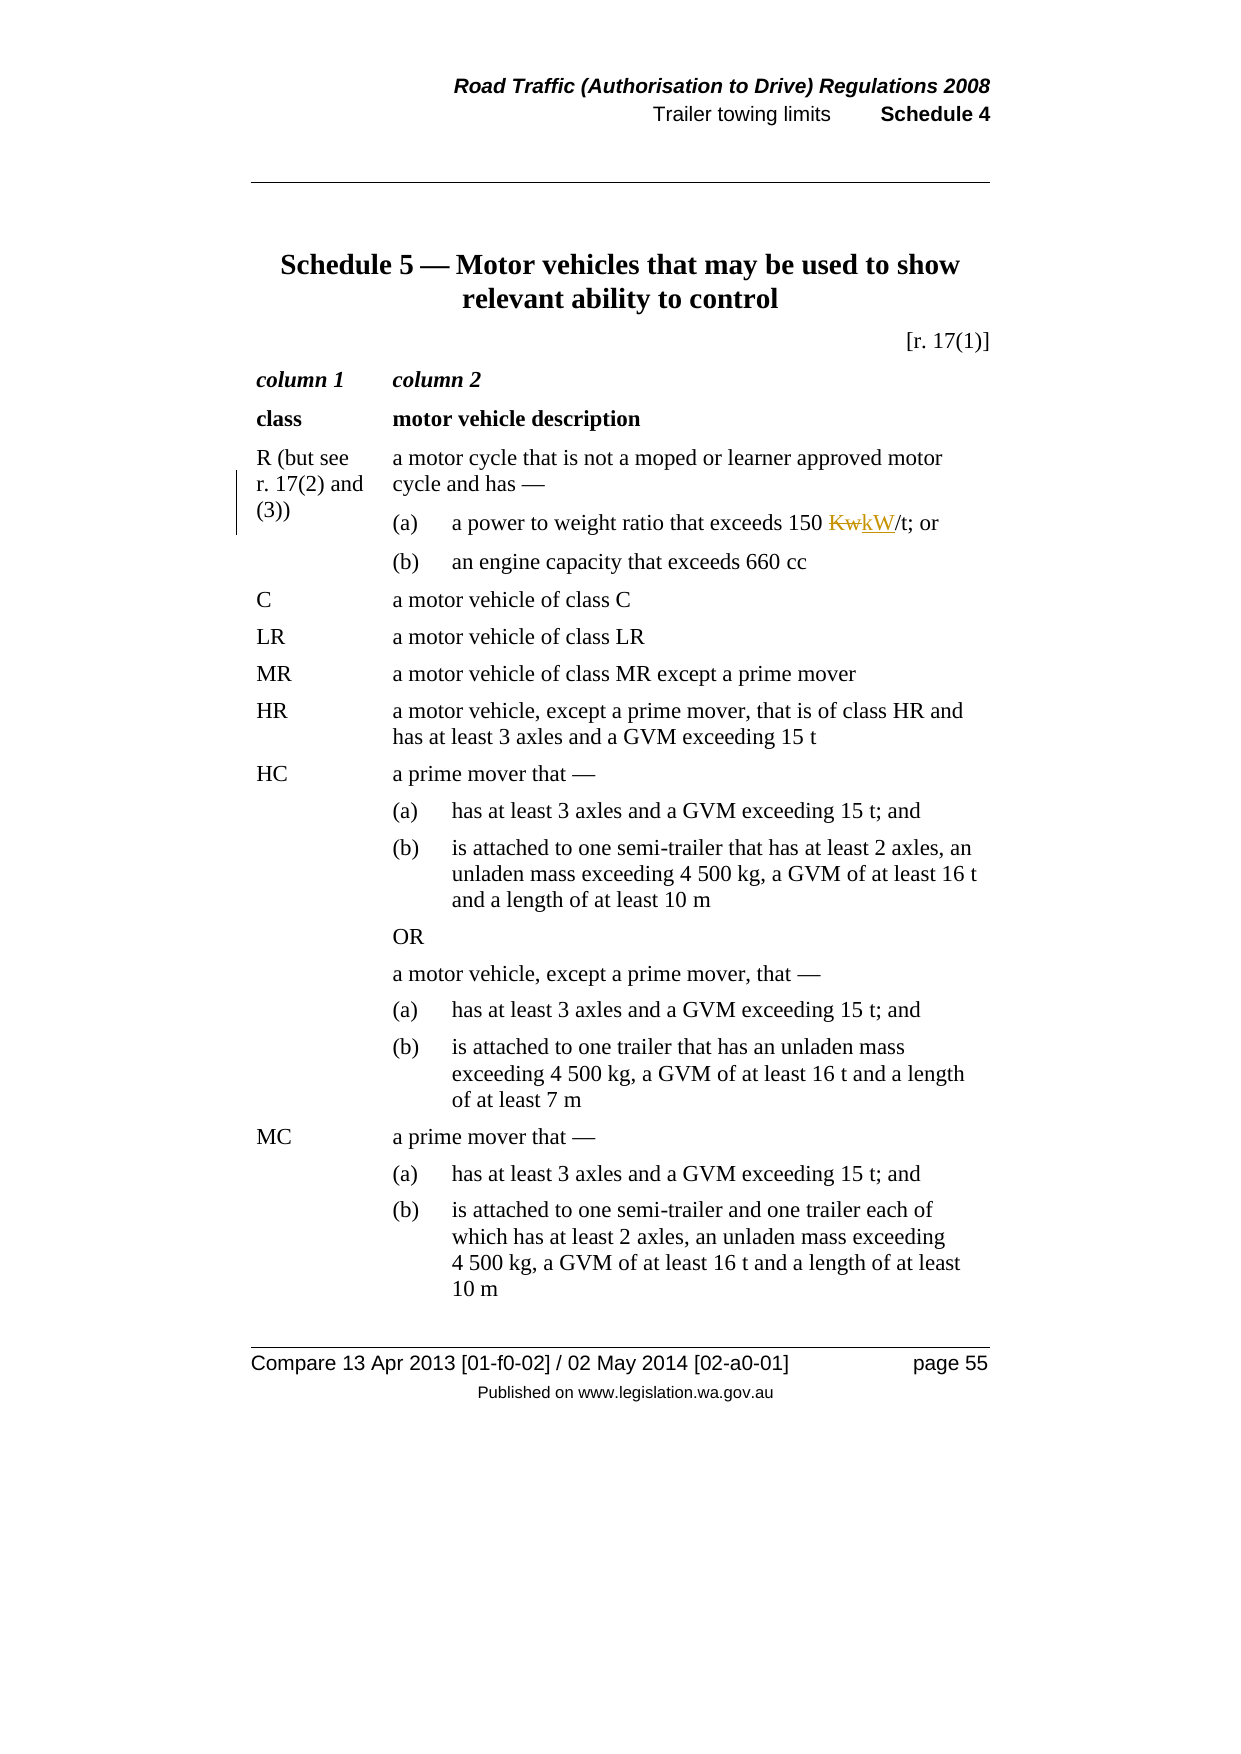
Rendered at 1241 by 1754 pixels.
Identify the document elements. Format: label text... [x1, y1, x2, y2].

table_cell a prime mover that — (a) has at least 3 axles and a GVM exceeding 15 t; and (b) is attached to one semi-trailer that has at least 2 axles, an unladen mass exceeding 4 500 kg, a GVM of at least 16 t and a length of at least 10 m OR a motor vehicle, except a prime mover, that — (a) has at least 3 axles and a GVM exceeding 15 t; and (b) is attached to one trailer that has an unladen mass exceeding 4 500 kg, a GVM of at least 16 t and a length of at least 7 m [381, 750, 990, 1112]
table_cell motor vehicle description [381, 392, 990, 431]
table_cell a motor vehicle, except a prime mover, that is of class HR and has at least 3 axles and a GVM exceeding 15 t [381, 686, 990, 749]
table_cell a motor cycle that is not a moped or learner approved motor cycle and has — (a) a power to weight ratio that exceeds 150 /t; or (b) an engine capacity that exceeds 660 cc [381, 431, 990, 574]
table_cell class [245, 392, 381, 431]
table_cell C [245, 574, 381, 613]
table_cell a motor vehicle of class LR [381, 613, 990, 650]
table_cell HC [245, 750, 381, 1112]
table_cell MC [245, 1113, 381, 1302]
table_cell a motor vehicle of class C [381, 574, 990, 613]
table_cell MR [245, 650, 381, 686]
table_header column 1 [245, 354, 381, 392]
table_cell LR [245, 613, 381, 650]
subtitle Schedule 5 — Motor vehicles that may be used to show relevant ability to control [251, 247, 990, 314]
table_cell a motor vehicle of class MR except a prime mover [381, 650, 990, 686]
text [r. 17(1)] [251, 327, 990, 353]
table_cell R (but see r. 17(2) and(3)) [245, 431, 381, 574]
table_cell a prime mover that — (a) has at least 3 axles and a GVM exceeding 15 t; and (b) is attached to one semi-trailer and one trailer each of which has at least 2 axles, an unladen mass exceeding 4 500 kg, a GVM of at least 16 t and a length of at least 10 m [381, 1113, 990, 1302]
table_header column 2 [381, 354, 990, 392]
table_cell HR [245, 686, 381, 749]
